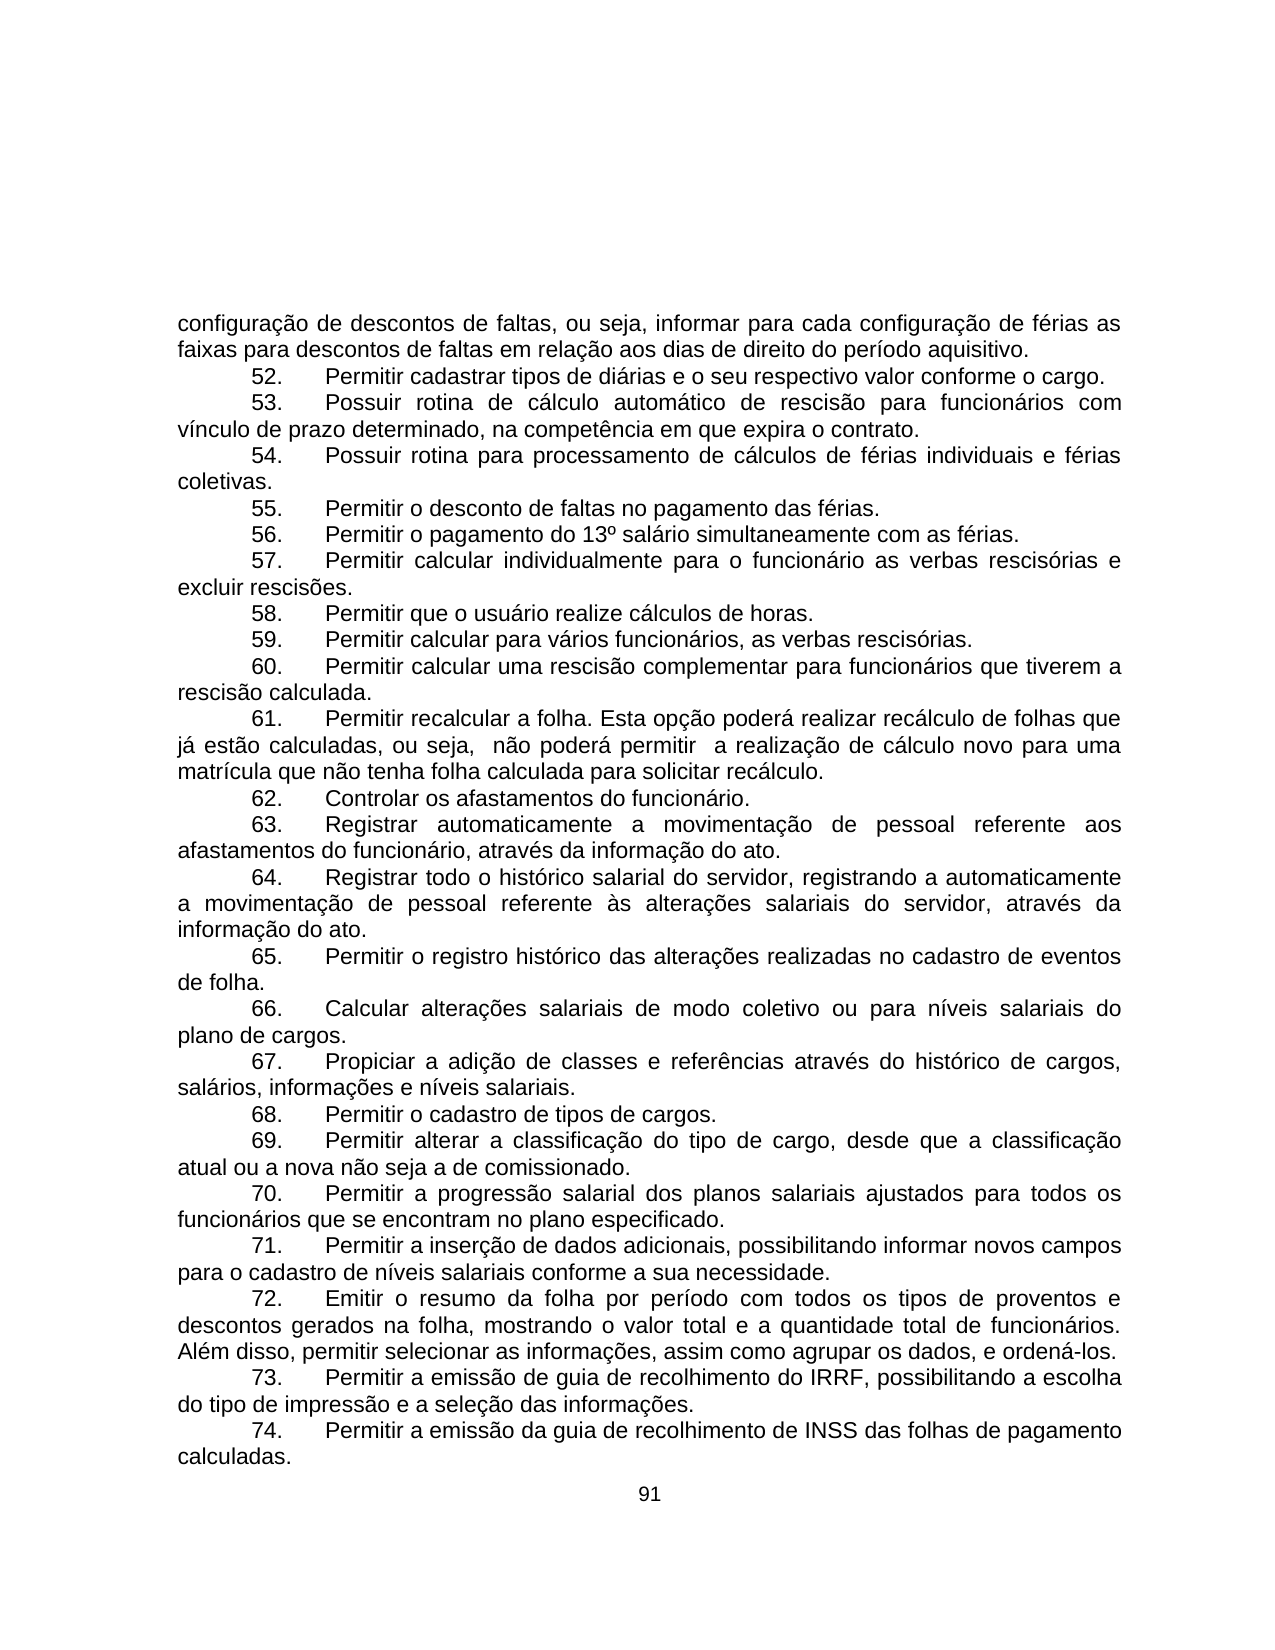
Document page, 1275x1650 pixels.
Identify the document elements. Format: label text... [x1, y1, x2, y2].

list Permitir a emissão da guia de recolhimento de INSS das folhas de pagamento calculadas. [177, 1417, 1122, 1470]
list Permitir que o usuário realize cálculos de horas. [177, 600, 1122, 626]
list Permitir o desconto de faltas no pagamento das férias. [177, 494, 1122, 521]
list Permitir o cadastro de tipos de cargos. [177, 1101, 1122, 1127]
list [177, 310, 1122, 363]
list Permitir a emissão de guia de recolhimento do IRRF, possibilitando a escolha do tipo de impressão e a seleção das informações. [177, 1364, 1122, 1417]
list Permitir recalcular a folha. Esta opção poderá realizar recálculo de folhas que já estão calculadas, ou seja, não poderá permitir a realização de cálculo novo para uma matrícula que não tenha folha calculada para solicitar recálculo. [177, 705, 1122, 784]
list Permitir calcular para vários funcionários, as verbas rescisórias. [177, 626, 1122, 653]
list Controlar os afastamentos do funcionário. [177, 784, 1122, 811]
list Propiciar a adição de classes e referências através do histórico de cargos, salários, informações e níveis salariais. [177, 1048, 1122, 1101]
list Permitir calcular uma rescisão complementar para funcionários que tiverem a rescisão calculada. [177, 653, 1122, 705]
list Permitir cadastrar tipos de diárias e o seu respectivo valor conforme o cargo. [177, 363, 1122, 389]
list Permitir a inserção de dados adicionais, possibilitando informar novos campos para o cadastro de níveis salariais conforme a sua necessidade. [177, 1232, 1122, 1285]
list Permitir alterar a classificação do tipo de cargo, desde que a classificação atual ou a nova não seja a de comissionado. [177, 1127, 1122, 1180]
list Permitir a progressão salarial dos planos salariais ajustados para todos os funcionários que se encontram no plano especificado. [177, 1180, 1122, 1232]
list Permitir o registro histórico das alterações realizadas no cadastro de eventos de folha. [177, 943, 1122, 995]
list Possuir rotina de cálculo automático de rescisão para funcionários com vínculo de prazo determinado, na competência em que expira o contrato. [177, 389, 1122, 442]
list Permitir o pagamento do 13º salário simultaneamente com as férias. [177, 521, 1122, 547]
list Emitir o resumo da folha por período com todos os tipos de proventos e descontos gerados na folha, mostrando o valor total e a quantidade total de funcionários. Além disso, permitir selecionar as informações, assim como agrupar os dados, e ordená-los. [177, 1285, 1122, 1364]
list Registrar automaticamente a movimentação de pessoal referente aos afastamentos do funcionário, através da informação do ato. [177, 811, 1122, 863]
list Possuir rotina para processamento de cálculos de férias individuais e férias coletivas. [177, 442, 1122, 494]
list Calcular alterações salariais de modo coletivo ou para níveis salariais do plano de cargos. [177, 995, 1122, 1048]
list Registrar todo o histórico salarial do servidor, registrando a automaticamente a movimentação de pessoal referente às alterações salariais do servidor, através da informação do ato. [177, 863, 1122, 943]
list Permitir calcular individualmente para o funcionário as verbas rescisórias e excluir rescisões. [177, 547, 1122, 600]
